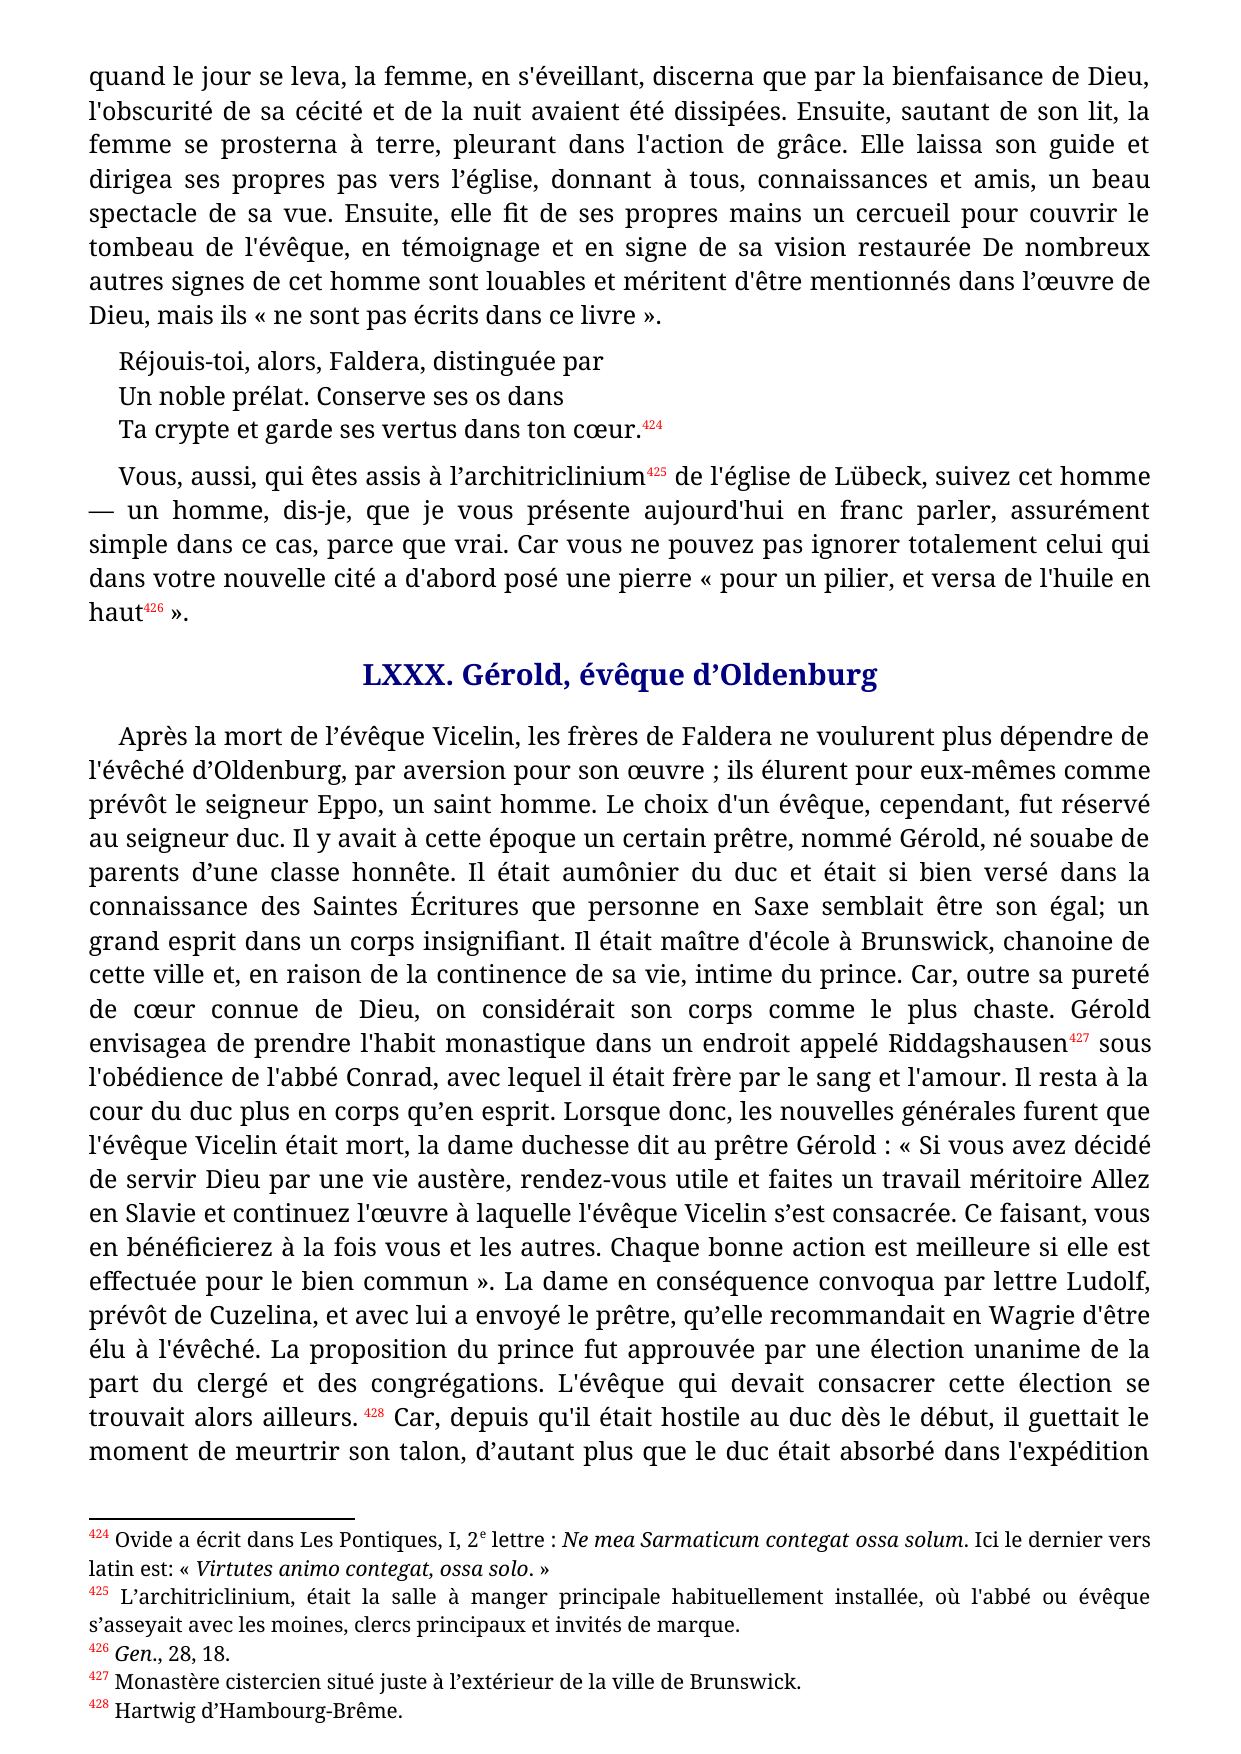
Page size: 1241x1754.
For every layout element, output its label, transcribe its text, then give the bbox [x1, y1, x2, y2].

text Ta crypte et garde ses vertus dans ton cœur. [89, 412, 1152, 446]
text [89, 59, 1152, 332]
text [89, 719, 1152, 1468]
text Un noble prélat. Conserve ses os dans [89, 378, 1152, 412]
text Vous, aussi, qui êtes assis à l’architriclinium de l'église de Lübeck, suivez cet homme — un homme, dis-je, que je vous présente aujourd'hui en franc parler, assurément simple dans ce cas, parce que vrai. Car vous ne pouvez pas ignorer totalement celui qui dans votre nouvelle cité a d'abord posé une pierre « pour un pilier, et versa de l'huile en haut ». [89, 459, 1152, 629]
text Réjouis-toi, alors, Faldera, distinguée par [89, 344, 1152, 378]
subtitle LXXX. Gérold, évêque d’Oldenburg [89, 654, 1152, 694]
